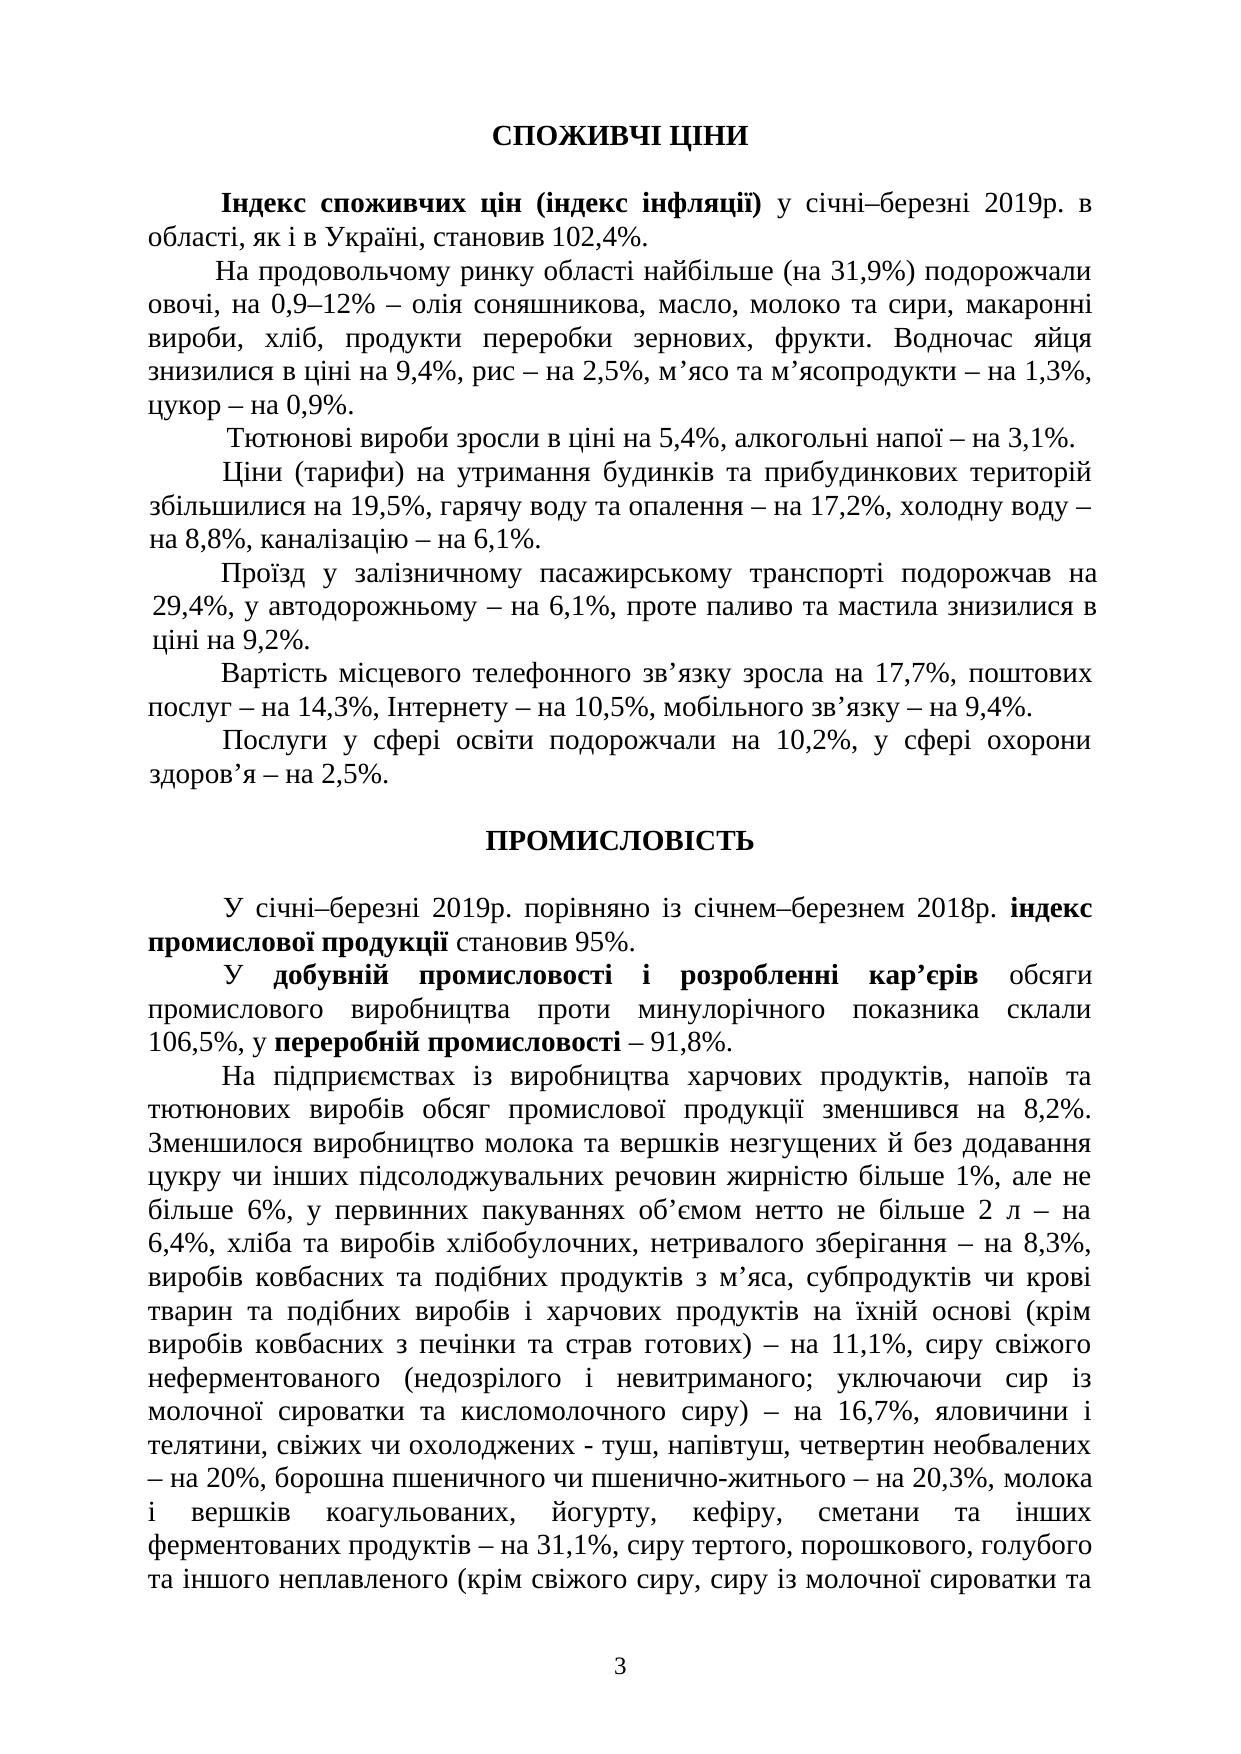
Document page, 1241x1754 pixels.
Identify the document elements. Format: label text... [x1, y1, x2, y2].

text Тютюнові вироби зросли в ціні на 5,4%, алкогольні напої – на 3,1%. [148, 421, 1092, 454]
text У січні–березні 2019р. порівняно із січнем–березнем 2018р. індекс промислової продукції становив 95%. [148, 890, 1092, 957]
text Послуги у сфері освіти подорожчали на 10,2%, у сфері охорони здоров’я – на 2,5%. [149, 722, 1092, 789]
text СПОЖИВЧІ ЦІНИ [148, 118, 1092, 152]
text У добувній промисловості і розробленні кар’єрів обсяги промислового виробництва проти минулорічного показника склали 106,5%, у переробній промисловості – 91,8%. [148, 957, 1092, 1058]
text Індекс споживчих цін (індекс інфляції) у січні–березні 2019р. в області, як і в Україні, становив 102,4%. [148, 185, 1092, 253]
text Ціни (тарифи) на утримання будинків та прибудинкових територій збільшилися на 19,5%, гарячу воду та опалення – на 17,2%, холодну воду – на 8,8%, каналізацію – на 6,1%. [149, 454, 1092, 555]
text Вартість місцевого телефонного зв’язку зросла на 17,7%, поштових послуг – на 14,3%, Інтернету – на 10,5%, мобільного зв’язку – на 9,4%. [148, 655, 1092, 722]
text На продовольчому ринку області найбільше (на 31,9%) подорожчали овочі, на 0,9–12% – олія соняшникова, масло, молоко та сири, макаронні вироби, хліб, продукти переробки зернових, фрукти. Водночас яйця знизилися в ціні на 9,4%, рис – на 2,5%, м’ясо та м’ясопродукти – на 1,3%, цукор – на 0,9%. [148, 253, 1092, 421]
text ПРОМИСЛОВІСТЬ [148, 823, 1092, 857]
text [148, 1058, 1092, 1594]
text Проїзд у залізничному пасажирському транспорті подорожчав на 29,4%, у автодорожньому – на 6,1%, проте паливо та мастила знизилися в ціні на 9,2%. [152, 555, 1098, 655]
